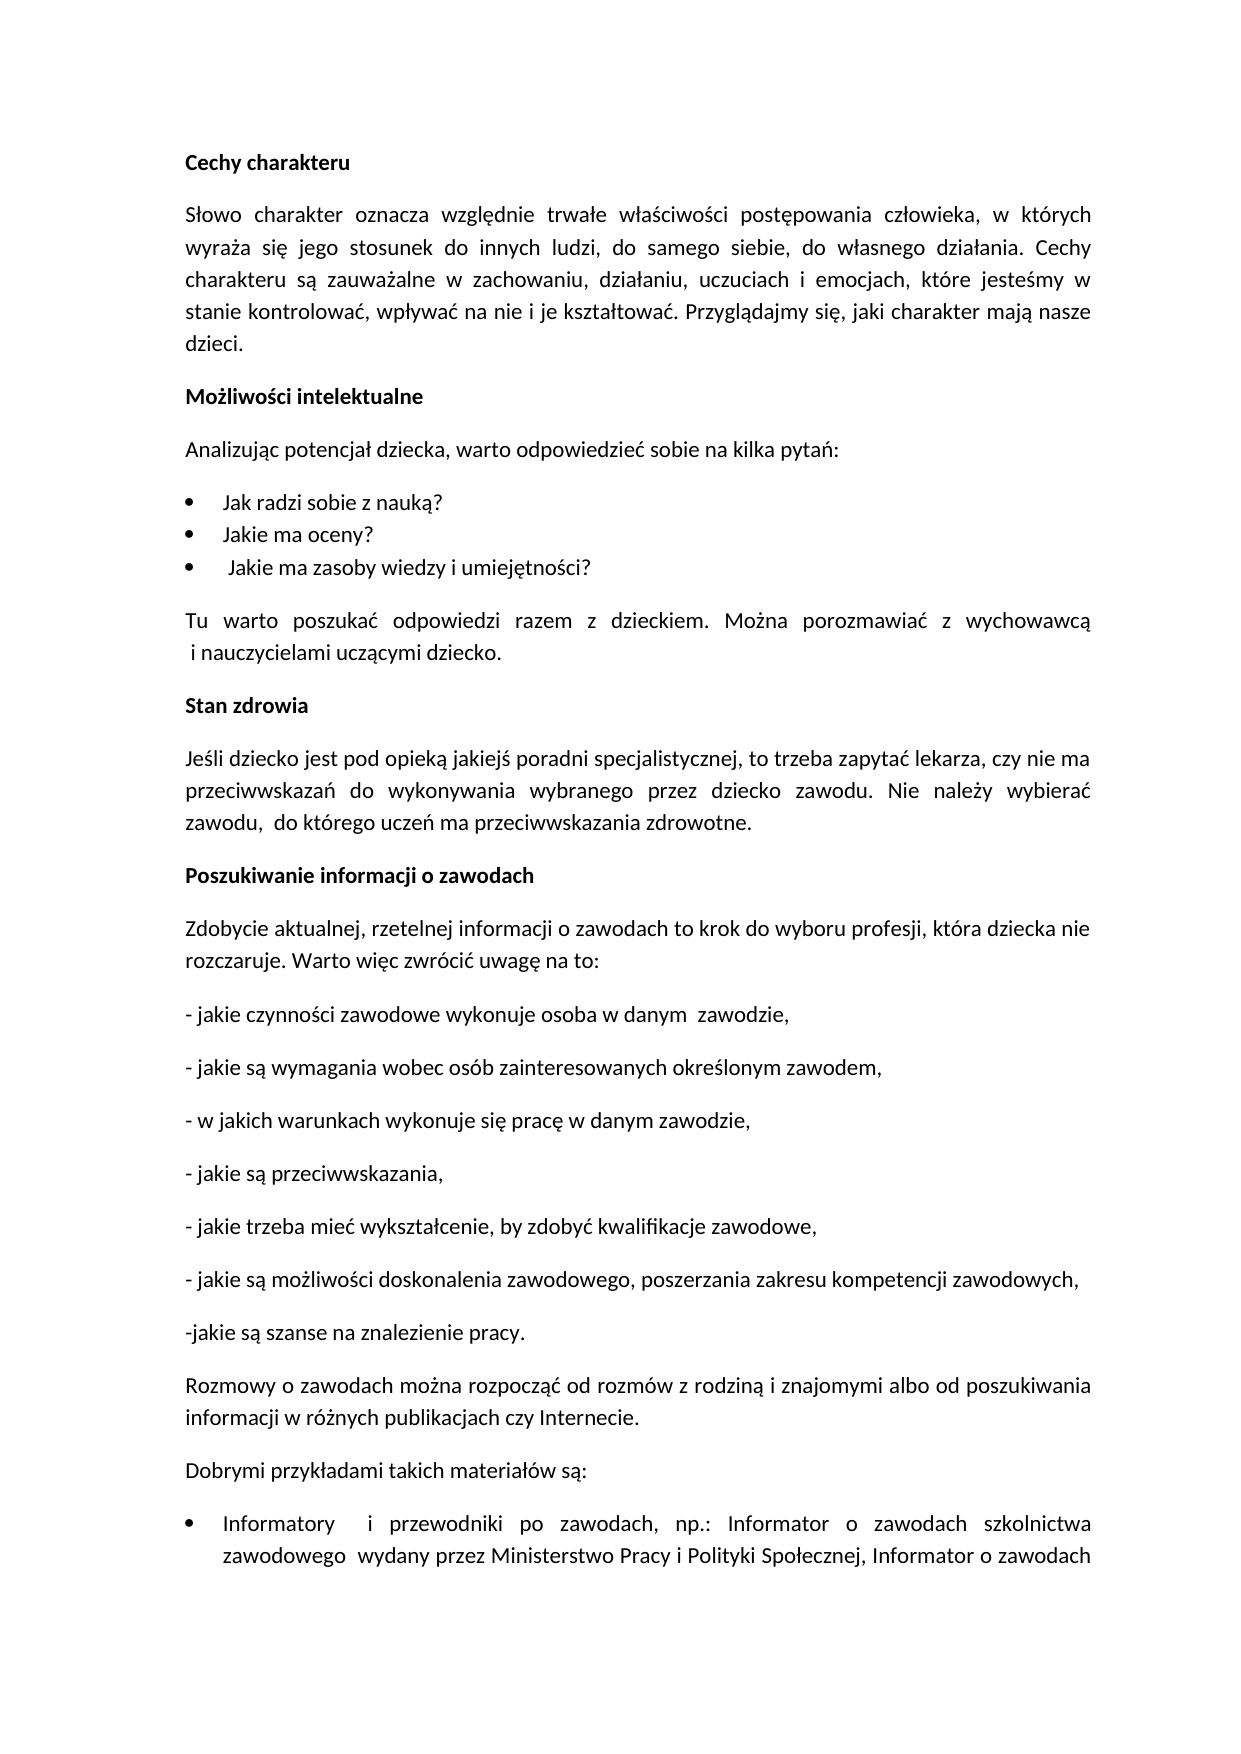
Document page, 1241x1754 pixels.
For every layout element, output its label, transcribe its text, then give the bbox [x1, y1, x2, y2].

text -jakie są szanse na znalezienie pracy. [185, 1318, 1093, 1346]
text - jakie są możliwości doskonalenia zawodowego, poszerzania zakresu kompetencji zawodowych, [185, 1265, 1093, 1293]
text Poszukiwanie informacji o zawodach [185, 861, 1093, 889]
text Dobrymi przykładami takich materiałów są: [185, 1456, 1093, 1484]
text Rozmowy o zawodach można rozpocząć od rozmów z rodziną i znajomymi albo od poszukiwania informacji w różnych publikacjach czy Internecie. [185, 1371, 1093, 1431]
text - jakie są wymagania wobec osób zainteresowanych określonym zawodem, [185, 1053, 1093, 1081]
text Możliwości intelektualne [185, 382, 1093, 410]
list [185, 1509, 1093, 1569]
text Jeśli dziecko jest pod opieką jakiejś poradni specjalistycznej, to trzeba zapytać lekarza, czy nie ma przeciwwskazań do wykonywania wybranego przez dziecko zawodu. Nie należy wybierać zawodu, do którego uczeń ma przeciwwskazania zdrowotne. [185, 744, 1093, 836]
text Analizując potencjał dziecka, warto odpowiedzieć sobie na kilka pytań: [185, 435, 1093, 463]
list Jakie ma zasoby wiedzy i umiejętności? [185, 553, 1093, 581]
text Tu warto poszukać odpowiedzi razem z dzieckiem. Można porozmawiać z wychowawcą i nauczycielami uczącymi dziecko. [185, 606, 1093, 666]
text - jakie czynności zawodowe wykonuje osoba w danym zawodzie, [185, 1000, 1093, 1028]
text Słowo charakter oznacza względnie trwałe właściwości postępowania człowieka, w których wyraża się jego stosunek do innych ludzi, do samego siebie, do własnego działania. Cechy charakteru są zauważalne w zachowaniu, działaniu, uczuciach i emocjach, które jesteśmy w stanie kontrolować, wpływać na nie i je kształtować. Przyglądajmy się, jaki charakter mają nasze dzieci. [185, 201, 1093, 357]
text - w jakich warunkach wykonuje się pracę w danym zawodzie, [185, 1106, 1093, 1134]
text Stan zdrowia [185, 691, 1093, 719]
text - jakie trzeba mieć wykształcenie, by zdobyć kwalifikacje zawodowe, [185, 1212, 1093, 1240]
text - jakie są przeciwwskazania, [185, 1159, 1093, 1187]
text Zdobycie aktualnej, rzetelnej informacji o zawodach to krok do wyboru profesji, która dziecka nie rozczaruje. Warto więc zwrócić uwagę na to: [185, 914, 1093, 975]
list Jakie ma oceny? [185, 521, 1093, 549]
list Jak radzi sobie z nauką? [185, 488, 1093, 516]
text Cechy charakteru [185, 148, 1093, 176]
